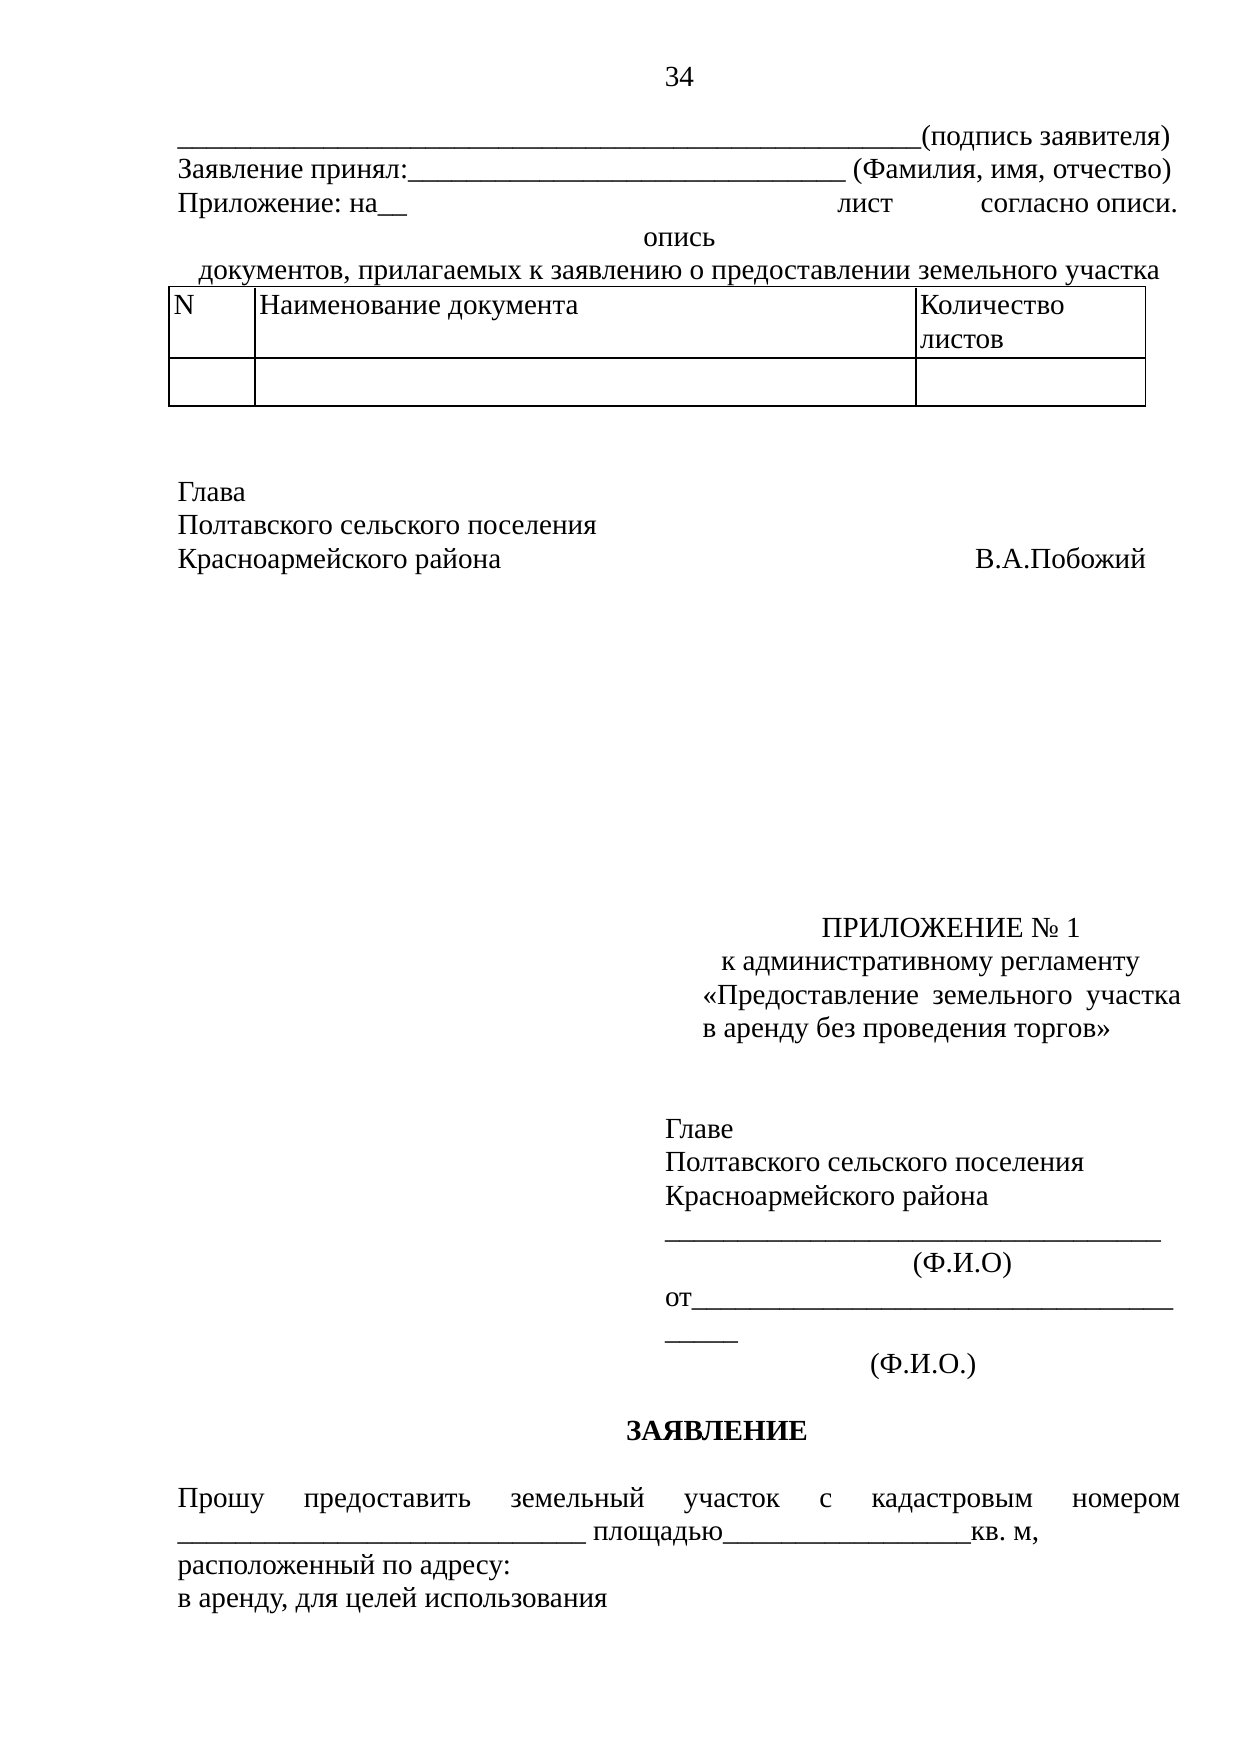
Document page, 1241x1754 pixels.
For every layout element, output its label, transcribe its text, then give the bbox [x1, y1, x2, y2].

text ЗАЯВЛЕНИЕ [177, 1413, 1181, 1446]
table_cell [256, 359, 915, 405]
text Красноармейского района В.А.Побожий [177, 541, 1181, 574]
text к административному регламенту [721, 943, 1181, 977]
text Главе [665, 1111, 1181, 1144]
text расположенный по адресу: [177, 1547, 1181, 1581]
title «Предоставление земельного участка в аренду без проведения торгов» [702, 977, 1181, 1044]
text (Ф.И.О.) [665, 1346, 1181, 1379]
table_header N [170, 287, 255, 357]
table_cell [170, 359, 254, 405]
table_cell [917, 359, 1145, 405]
text ___________________________________________________(подпись заявителя) [177, 118, 1181, 152]
text Глава [177, 474, 1181, 507]
text Полтавского сельского поселения [177, 507, 1181, 541]
text (Ф.И.О) [665, 1245, 1181, 1279]
text Полтавского сельского поселения [665, 1144, 1181, 1178]
table_header Количество листов [917, 287, 1145, 357]
text в аренду, для целей использования [177, 1581, 1181, 1614]
text ПРИЛОЖЕНИЕ № 1 [721, 910, 1181, 943]
text опись [177, 219, 1181, 252]
text Красноармейского района [665, 1178, 1181, 1212]
text от______________________________________ [665, 1279, 1181, 1346]
table_header Наименование документа [256, 287, 916, 357]
text __________________________________ [665, 1212, 1181, 1245]
text Прошу предоставить земельный участок с кадастровым номером ____________________________ площадью_________________кв. м, [177, 1480, 1181, 1547]
text Заявление принял:______________________________ (Фамилия, имя, отчество) [177, 152, 1181, 185]
text Приложение: на__ лист согласно описи. [177, 185, 1181, 219]
text документов, прилагаемых к заявлению о предоставлении земельного участка [177, 252, 1181, 286]
